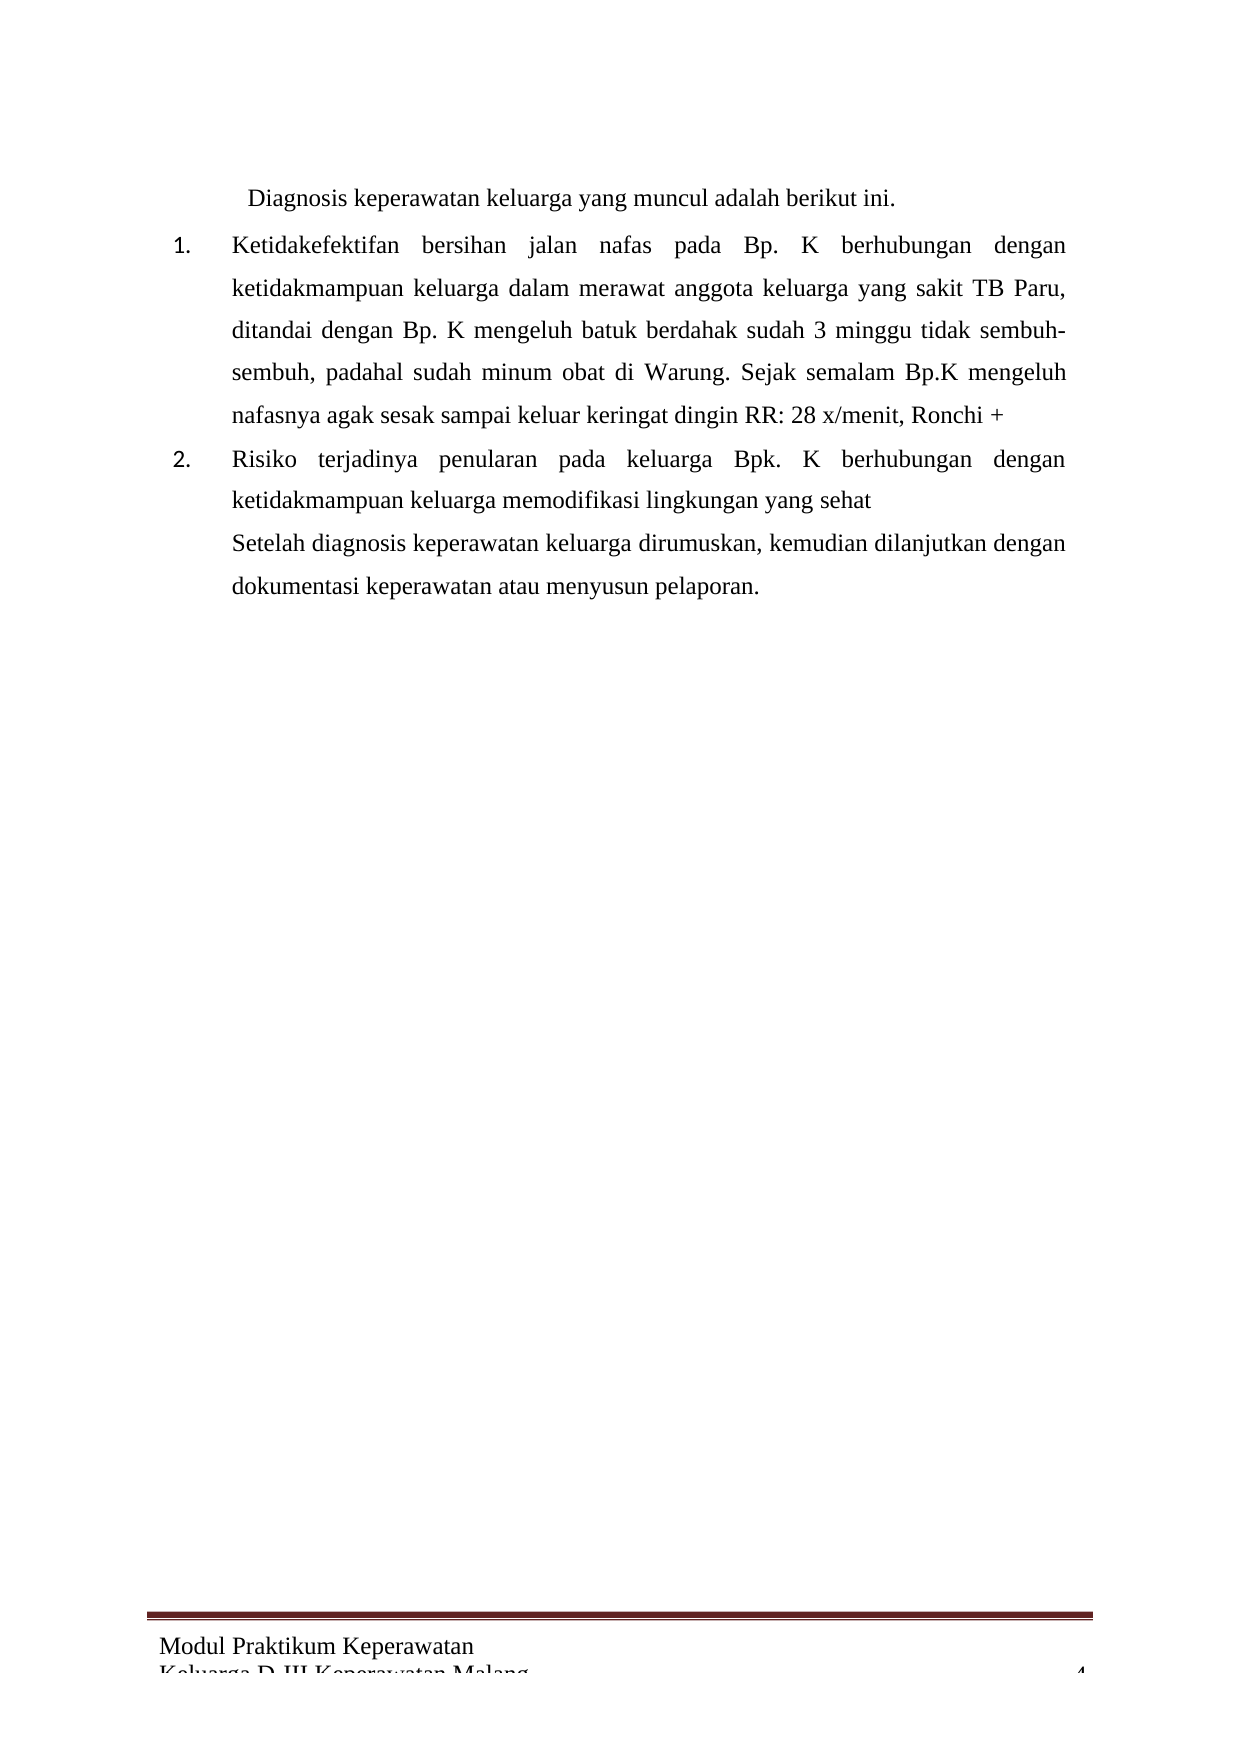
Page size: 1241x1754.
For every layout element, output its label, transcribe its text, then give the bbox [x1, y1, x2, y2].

text Setelah diagnosis keperawatan keluarga dirumuskan, kemudian dilanjutkan dengan dokumentasi keperawatan atau menyusun pelaporan. [232, 528, 1066, 600]
list Ketidakefektifan bersihan jalan nafas pada Bp. K berhubungan dengan ketidakmampuan keluarga dalam merawat anggota keluarga yang sakit TB Paru, ditandai dengan Bp. K mengeluh batuk berdahak sudah 3 minggu tidak sembuh- sembuh, padahal sudah minum obat di Warung. Sejak semalam Bp.K mengeluh nafasnya agak sesak sampai keluar keringat dingin RR: 28 x/menit, Ronchi + [172, 229, 1067, 428]
list Risiko terjadinya penularan pada keluarga Bpk. K berhubungan dengan ketidakmampuan keluarga memodifikasi lingkungan yang sehat [172, 443, 1066, 514]
text Diagnosis keperawatan keluarga yang muncul adalah berikut ini. [247, 183, 1142, 212]
